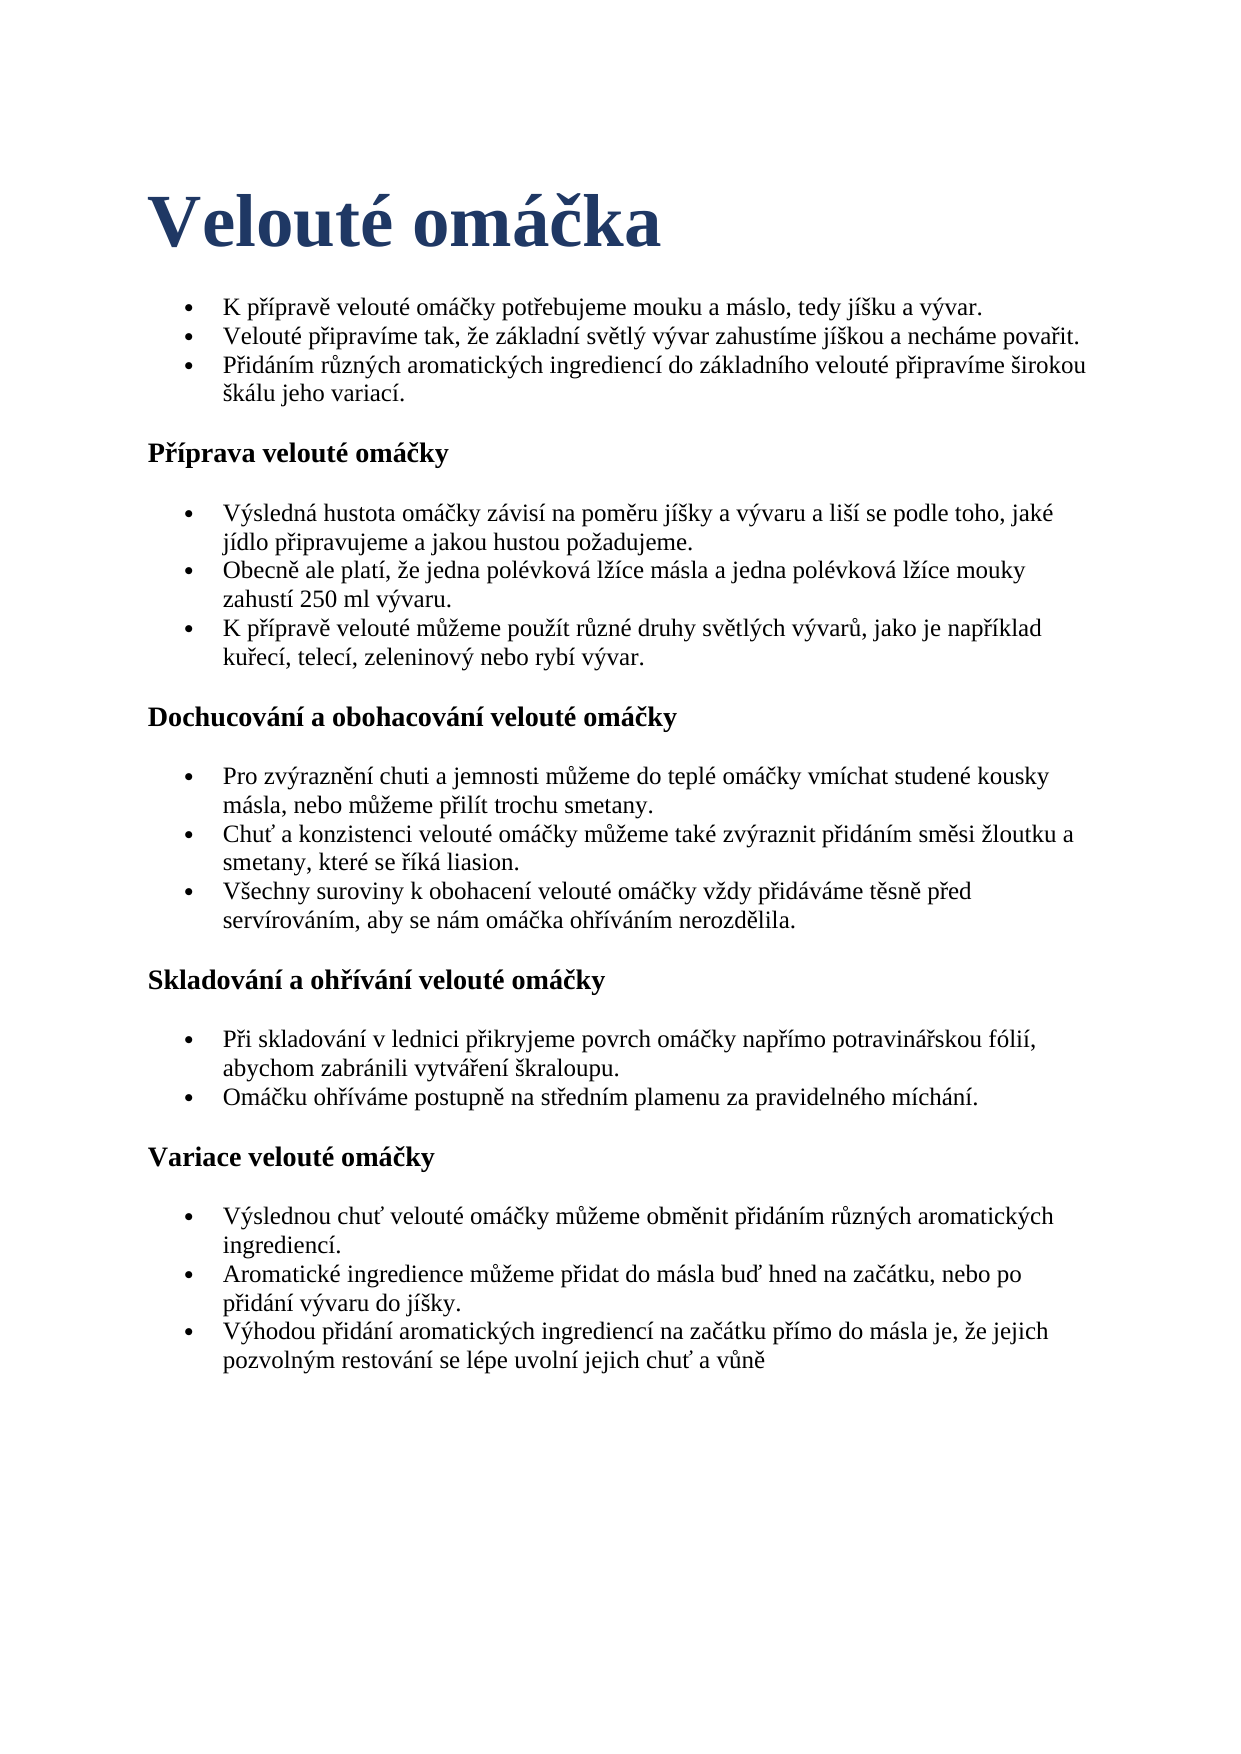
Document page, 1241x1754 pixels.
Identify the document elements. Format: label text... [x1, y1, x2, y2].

list Velouté připravíme tak, že základní světlý vývar zahustíme jíškou a necháme povařit. [185, 321, 1093, 350]
list Všechny suroviny k obohacení velouté omáčky vždy přidáváme těsně před servírováním, aby se nám omáčka ohříváním nerozdělila. [185, 876, 1093, 934]
text Variace velouté omáčky [148, 1140, 1093, 1172]
list K přípravě velouté omáčky potřebujeme mouku a máslo, tedy jíšku a vývar. [185, 292, 1093, 321]
list Pro zvýraznění chuti a jemnosti můžeme do teplé omáčky vmíchat studené kousky másla, nebo můžeme přilít trochu smetany. [185, 761, 1093, 819]
text Příprava velouté omáčky [148, 436, 1093, 469]
text Velouté omáčka [148, 177, 1093, 263]
list Výslednou chuť velouté omáčky můžeme obměnit přidáním různých aromatických ingrediencí. [185, 1201, 1093, 1259]
list K přípravě velouté můžeme použít různé druhy světlých vývarů, jako je například kuřecí, telecí, zeleninový nebo rybí vývar. [185, 613, 1093, 670]
list Omáčku ohříváme postupně na středním plamenu za pravidelného míchání. [185, 1082, 1093, 1111]
list Chuť a konzistenci velouté omáčky můžeme také zvýraznit přidáním směsi žloutku a smetany, které se říká liasion. [185, 819, 1093, 876]
list Výhodou přidání aromatických ingrediencí na začátku přímo do másla je, že jejich pozvolným restování se lépe uvolní jejich chuť a vůně [185, 1316, 1093, 1374]
list Aromatické ingredience můžeme přidat do másla buď hned na začátku, nebo po přidání vývaru do jíšky. [185, 1259, 1093, 1316]
text Dochucování a obohacování velouté omáčky [148, 699, 1093, 732]
text Skladování a ohřívání velouté omáčky [148, 963, 1093, 995]
list Při skladování v lednici přikryjeme povrch omáčky napřímo potravinářskou fólií, abychom zabránili vytváření škraloupu. [185, 1024, 1093, 1082]
list Obecně ale platí, že jedna polévková lžíce másla a jedna polévková lžíce mouky zahustí 250 ml vývaru. [185, 555, 1093, 613]
list Přidáním různých aromatických ingrediencí do základního velouté připravíme širokou škálu jeho variací. [185, 350, 1093, 407]
list Výsledná hustota omáčky závisí na poměru jíšky a vývaru a liší se podle toho, jaké jídlo připravujeme a jakou hustou požadujeme. [185, 498, 1093, 555]
